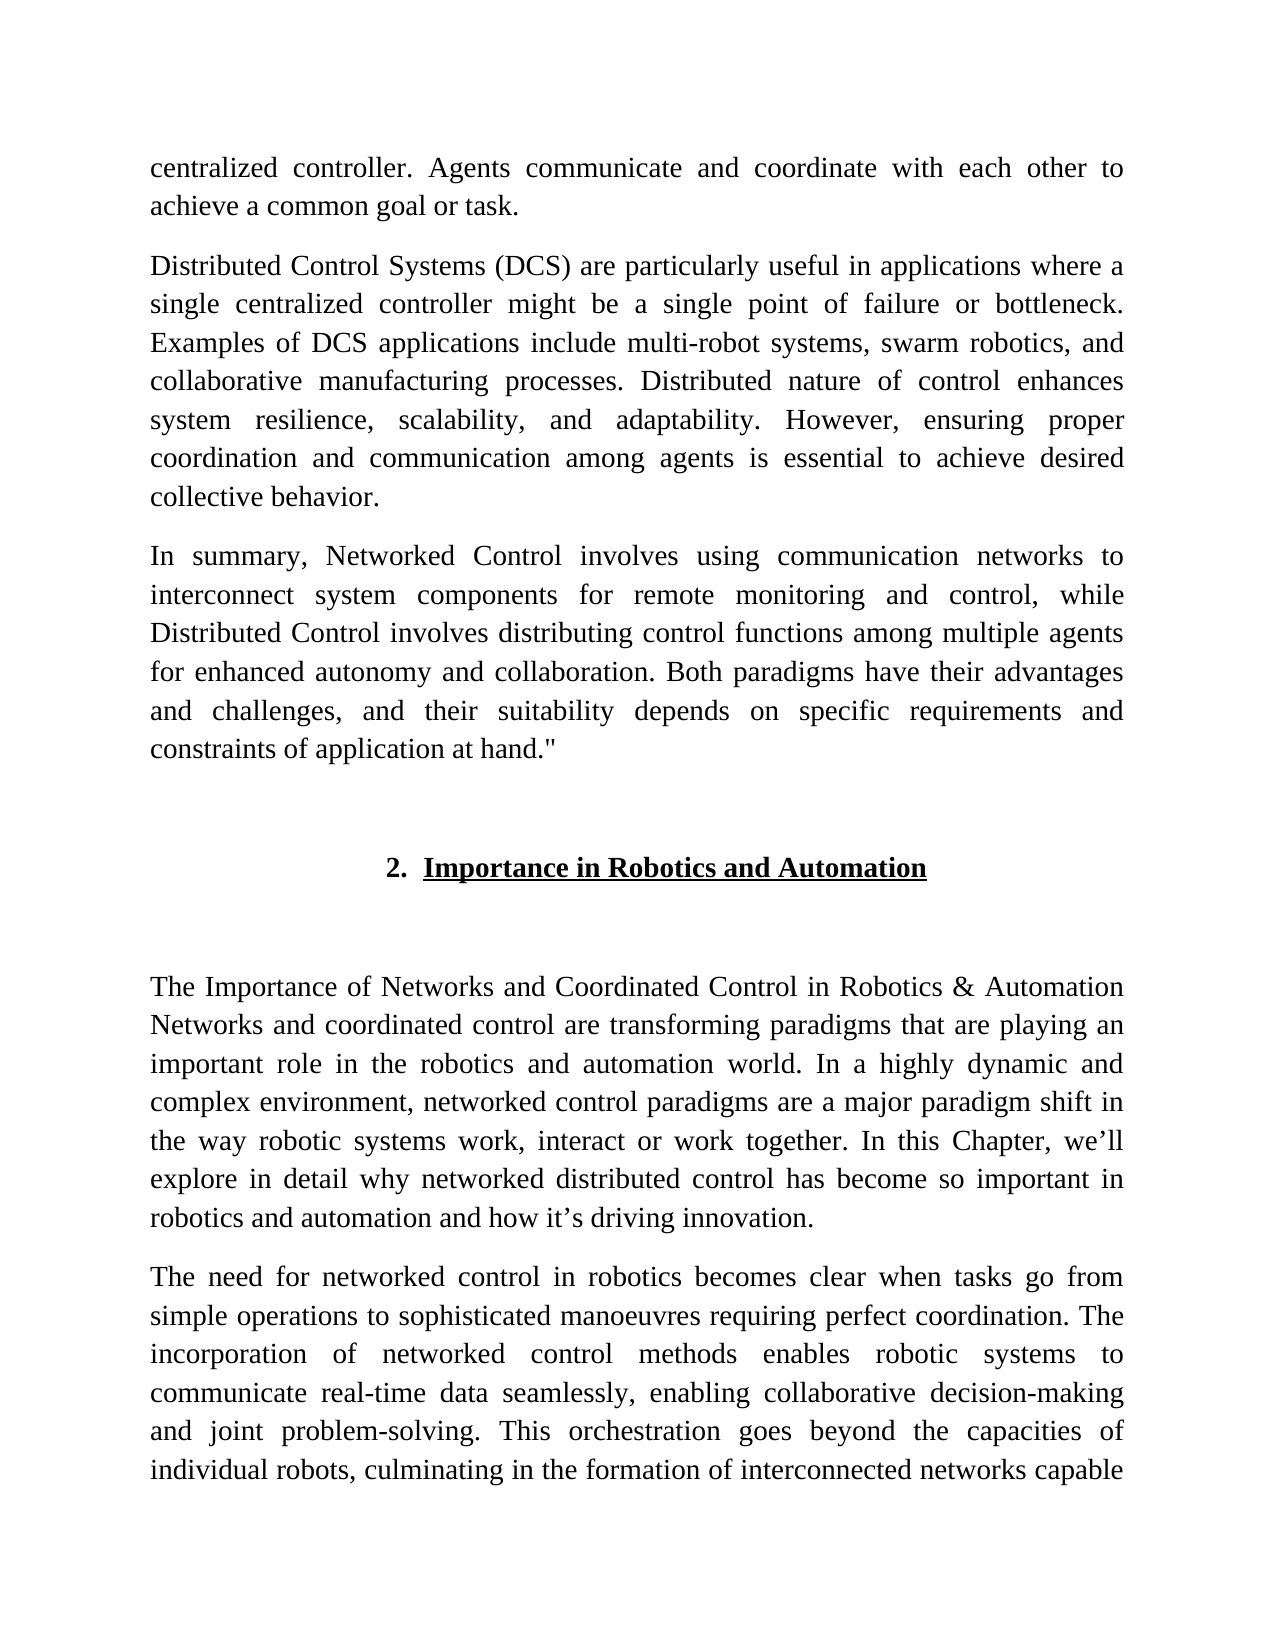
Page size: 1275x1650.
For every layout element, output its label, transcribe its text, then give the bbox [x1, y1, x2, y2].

text The Importance of Networks and Coordinated Control in Robotics & Automation Networks and coordinated control are transforming paradigms that are playing an important role in the robotics and automation world. In a highly dynamic and complex environment, networked control paradigms are a major paradigm shift in the way robotic systems work, interact or work together. In this Chapter, we’ll explore in detail why networked distributed control has become so important in robotics and automation and how it’s driving innovation. [150, 969, 1125, 1233]
list Importance in Robotics and Automation [187, 850, 1125, 883]
text Distributed Control Systems (DCS) are particularly useful in applications where a single centralized controller might be a single point of failure or bottleneck. Examples of DCS applications include multi-robot systems, swarm robotics, and collaborative manufacturing processes. Distributed nature of control enhances system resilience, scalability, and adaptability. However, ensuring proper coordination and communication among agents is essential to achieve desired collective behavior. [150, 248, 1125, 513]
text In summary, Networked Control involves using communication networks to interconnect system components for remote monitoring and control, while Distributed Control involves distributing control functions among multiple agents for enhanced autonomy and collaboration. Both paradigms have their advantages and challenges, and their suitability depends on specific requirements and constraints of application at hand." [150, 538, 1125, 765]
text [150, 150, 1125, 222]
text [150, 1259, 1125, 1486]
